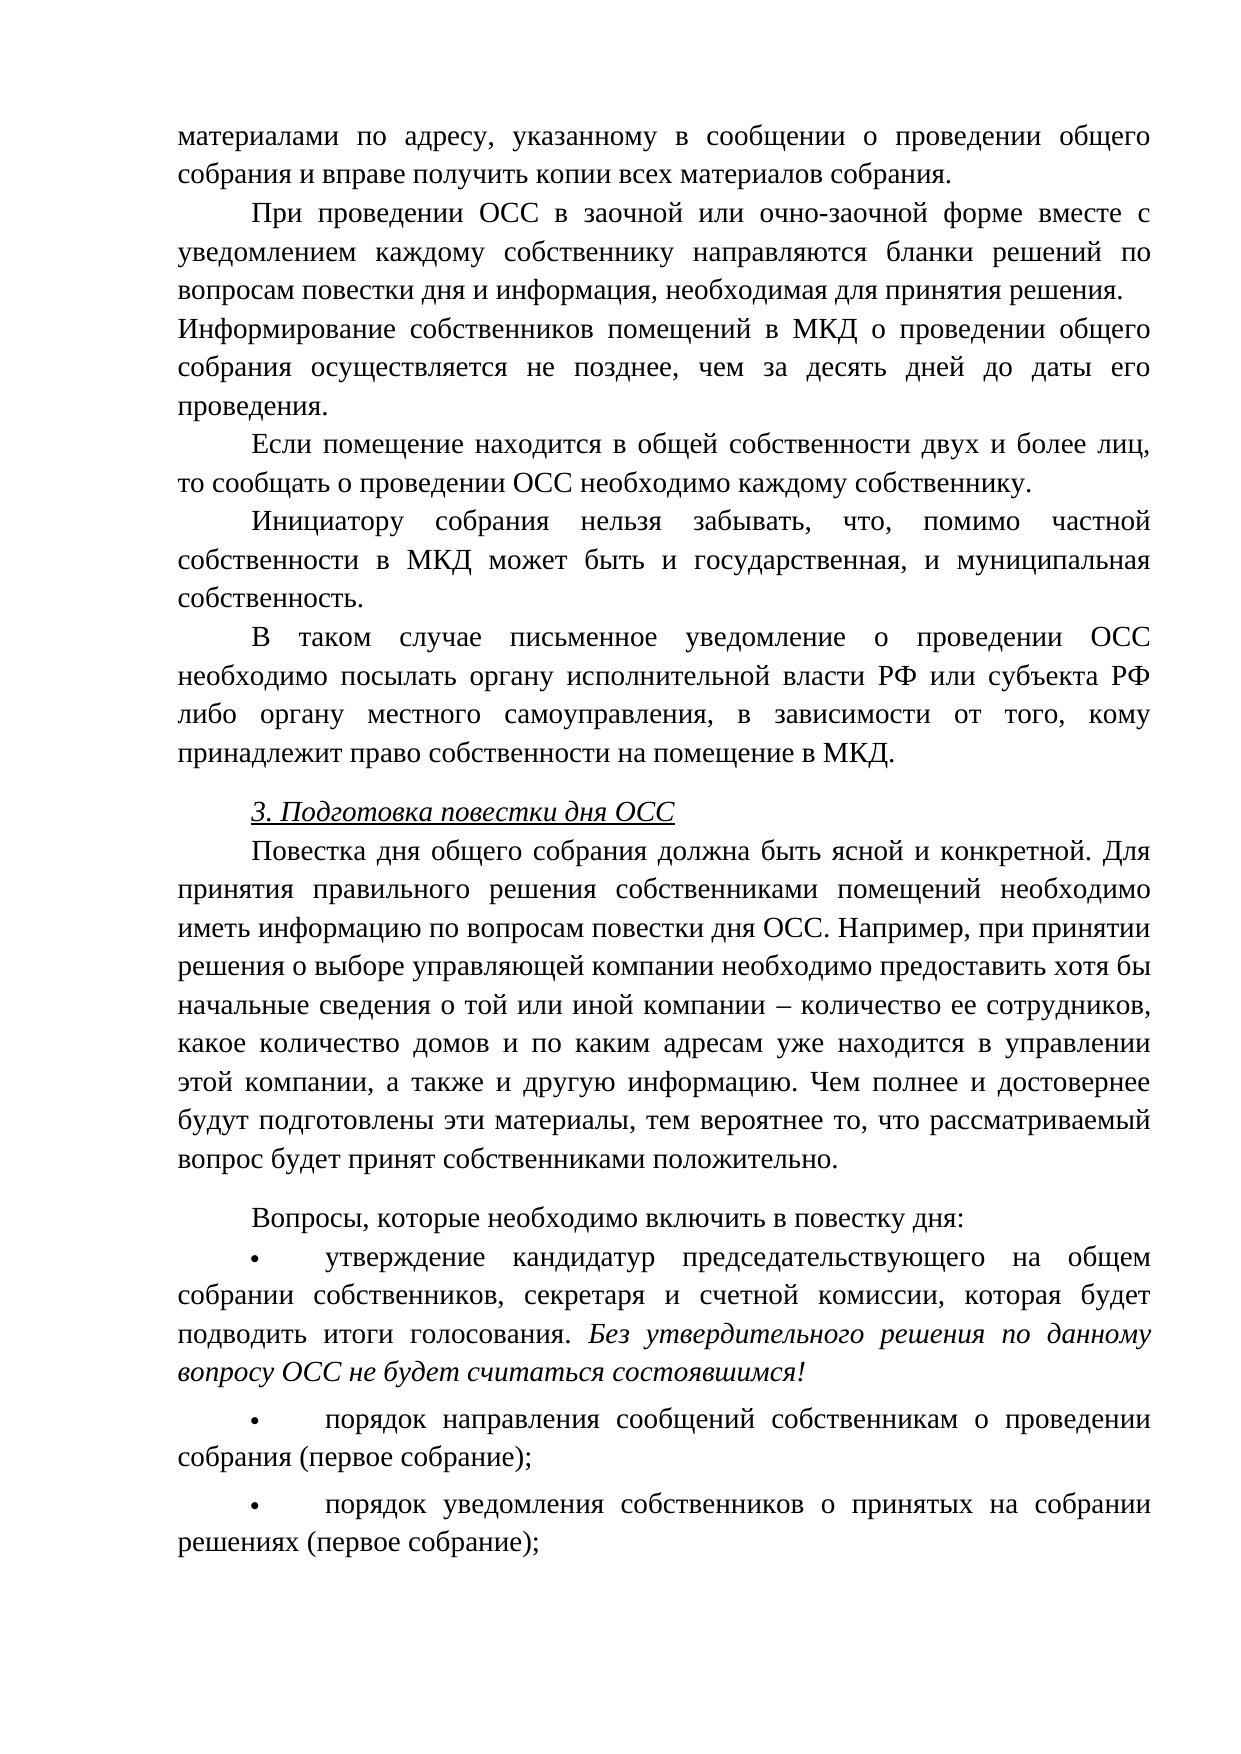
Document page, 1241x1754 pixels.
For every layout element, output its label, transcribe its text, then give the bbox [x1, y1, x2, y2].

text Информирование собственников помещений в МКД о проведении общего собрания осуществляется не позднее, чем за десять дней до даты его проведения. [177, 311, 1152, 421]
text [177, 118, 1152, 190]
text Если помещение находится в общей собственности двух и более лиц, то сообщать о проведении ОСС необходимо каждому собственнику. [177, 426, 1152, 498]
text При проведении ОСС в заочной или очно-заочной форме вместе с уведомлением каждому собственнику направляются бланки решений по вопросам повестки дня и информация, необходимая для принятия решения. [177, 195, 1152, 306]
list утверждение кандидатур председательствующего на общем собрании собственников, секретаря и счетной комиссии, которая будет подводить итоги голосования. Без утвердительного решения по данному вопросу ОСС не будет считаться состоявшимся! [177, 1239, 1152, 1388]
text Вопросы, которые необходимо включить в повестку дня: [177, 1200, 1152, 1234]
list порядок направления сообщений собственникам о проведении собрания (первое собрание); [177, 1401, 1152, 1473]
text В таком случае письменное уведомление о проведении ОСС необходимо посылать органу исполнительной власти РФ или субъекта РФ либо органу местного самоуправления, в зависимости от того, кому принадлежит право собственности на помещение в МКД. [177, 619, 1152, 768]
text Инициатору собрания нельзя забывать, что, помимо частной собственности в МКД может быть и государственная, и муниципальная собственность. [177, 503, 1152, 614]
text 3. Подготовка повестки дня ОСС [177, 794, 1152, 828]
text Повестка дня общего собрания должна быть ясной и конкретной. Для принятия правильного решения собственниками помещений необходимо иметь информацию по вопросам повестки дня ОСС. Например, при принятии решения о выборе управляющей компании необходимо предоставить хотя бы начальные сведения о той или иной компании – количество ее сотрудников, какое количество домов и по каким адресам уже находится в управлении этой компании, а также и другую информацию. Чем полнее и достовернее будут подготовлены эти материалы, тем вероятнее то, что рассматриваемый вопрос будет принят собственниками положительно. [177, 833, 1152, 1174]
list порядок уведомления собственников о принятых на собрании решениях (первое собрание); [177, 1486, 1152, 1558]
